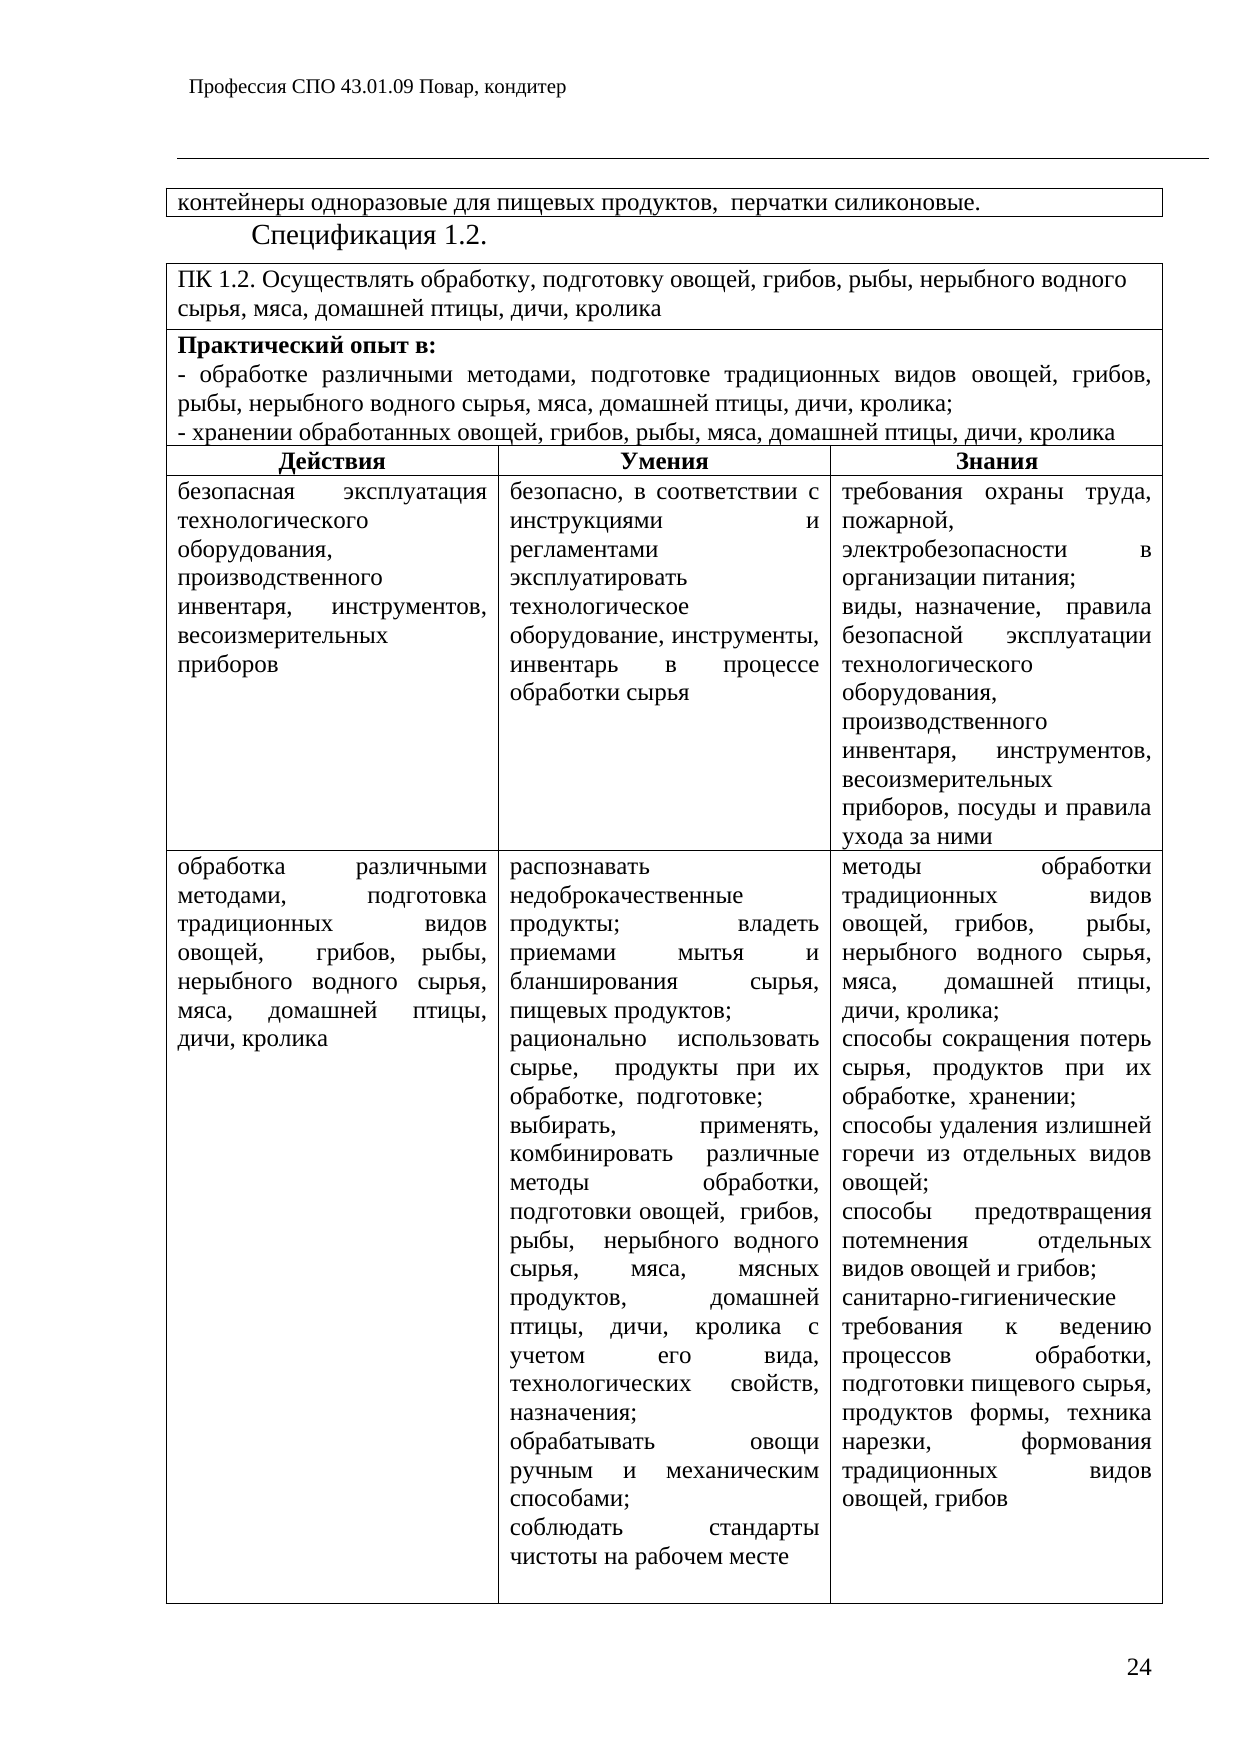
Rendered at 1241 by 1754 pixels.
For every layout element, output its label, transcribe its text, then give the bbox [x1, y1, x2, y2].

table_cell распознавать недоброкачественные продукты; владеть приемами мытья и бланширования сырья, пищевых продуктов; рационально использовать сырье, продукты при их обработке, подготовке; выбирать, применять, комбинировать различные методы обработки, подготовки овощей, грибов, рыбы, нерыбного водного сырья, мяса, мясных продуктов, домашней птицы, дичи, кролика с учетом его вида, технологических свойств, назначения; обрабатывать овощи ручным и механическим способами; соблюдать стандарты чистоты на рабочем месте [499, 851, 830, 1603]
table_cell безопасная эксплуатация технологического оборудования, производственного инвентаря, инструментов, весоизмерительных приборов [167, 476, 498, 850]
table_cell Действия [167, 446, 498, 475]
table_cell методы обработки традиционных видов овощей, грибов, рыбы, нерыбного водного сырья, мяса, домашней птицы, дичи, кролика; способы сокращения потерь сырья, продуктов при их обработке, хранении; способы удаления излишней горечи из отдельных видов овощей; способы предотвращения потемнения отдельных видов овощей и грибов; санитарно-гигиенические требования к ведению процессов обработки, подготовки пищевого сырья, продуктов формы, техника нарезки, формования традиционных видов овощей, грибов [831, 851, 1162, 1603]
table_cell обработка различными методами, подготовка традиционных видов овощей, грибов, рыбы, нерыбного водного сырья, мяса, домашней птицы, дичи, кролика [167, 851, 498, 1603]
table_header ПК 1.2. Осуществлять обработку, подготовку овощей, грибов, рыбы, нерыбного водного сырья, мяса, домашней птицы, дичи, кролика [167, 264, 1162, 329]
table_cell безопасно, в соответствии с инструкциями и регламентами эксплуатировать технологическое оборудование, инструменты, инвентарь в процессе обработки сырья [499, 476, 830, 850]
table_cell Умения [499, 446, 830, 475]
text Спецификация 1.2. [177, 217, 1152, 251]
table_cell Знания [831, 446, 1162, 475]
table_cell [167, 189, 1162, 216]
table_cell Практический опыт в: - обработке различными методами, подготовке традиционных видов овощей, грибов, рыбы, нерыбного водного сырья, мяса, домашней птицы, дичи, кролика; - хранении обработанных овощей, грибов, рыбы, мяса, домашней птицы, дичи, кролика [167, 330, 1162, 445]
table_cell требования охраны труда, пожарной, электробезопасности в организации питания; виды, назначение, правила безопасной эксплуатации технологического оборудования, производственного инвентаря, инструментов, весоизмерительных приборов, посуды и правила ухода за ними [831, 476, 1162, 850]
